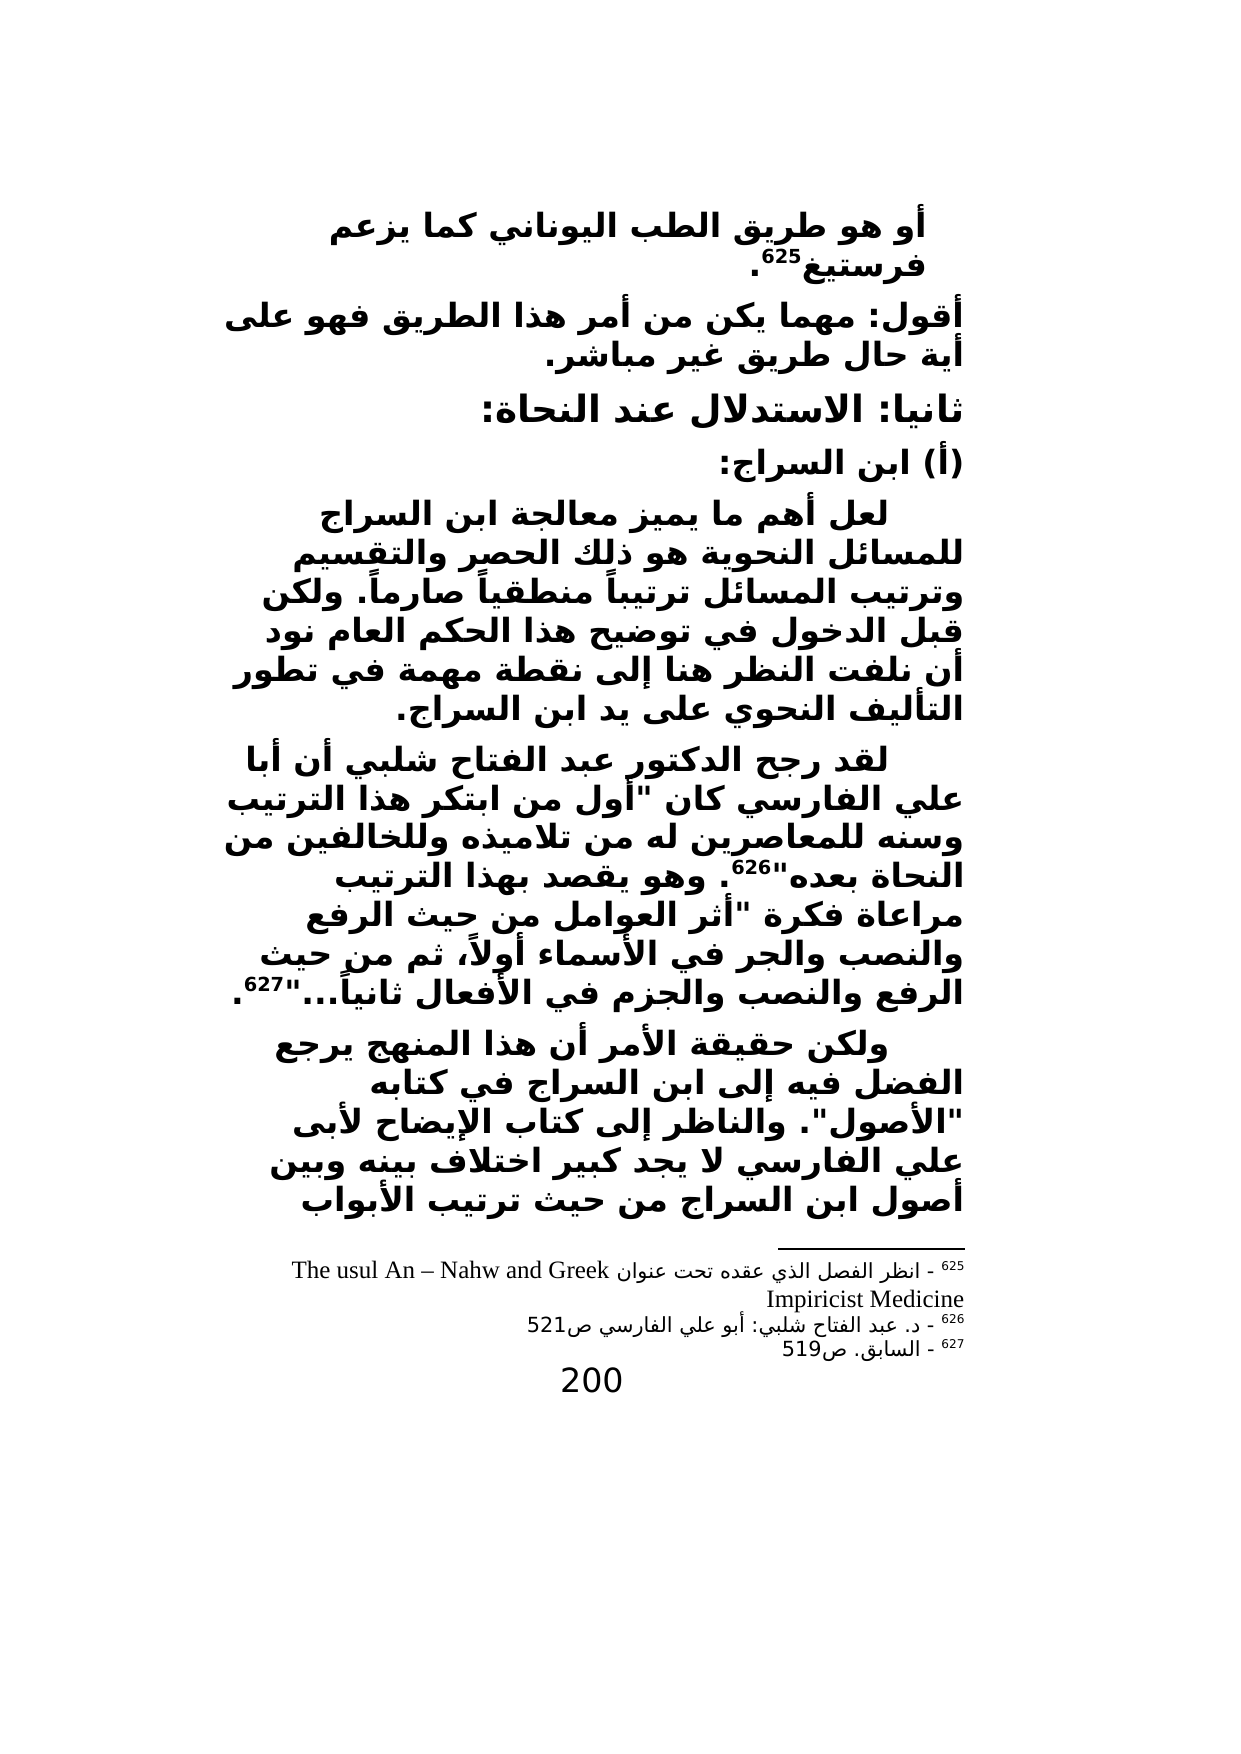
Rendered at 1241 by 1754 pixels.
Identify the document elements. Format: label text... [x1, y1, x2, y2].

text (أ) ابن السراج: [219, 443, 964, 482]
list أو هو طريق الطب اليوناني كما يزعم فرستيغ. [219, 207, 964, 284]
text لعل أهم ما يميز معالجة ابن السراج للمسائل النحوية هو ذلك الحصر والتقسيم وترتيب المسائل ترتيباً منطقياً صارماً. ولكن قبل الدخول في توضيح هذا الحكم العام نود أن نلفت النظر هنا إلى نقطة مهمة في تطور التأليف النحوي على يد ابن السراج. [219, 495, 964, 728]
text أقول: مهما يكن من أمر هذا الطريق فهو على أية حال طريق غير مباشر. [219, 297, 964, 375]
text ثانيا: الاستدلال عند النحاة: [219, 387, 964, 431]
text ولكن حقيقة الأمر أن هذا المنهج يرجع الفضل فيه إلى ابن السراج في كتابه "الأصول". والناظر إلى كتاب الإيضاح لأبى علي الفارسي لا يجد كبير اختلاف بينه وبين أصول ابن السراج من حيث ترتيب الأبواب النحوية على ضوء فكرة أثر العوامل، بل إن أبن السراج يحدد هذه الفكرة على أنها المنهج الذي سيسير عليه في كتابه فيقول "فنبدأ بالمرفوعات ثم نردفها المنصوبات ثم المخفوضات، فإذا فرغنا من الأسماء وتوابعها وما يعرض فيها ذكرنا الأفعال وإعرابها". [219, 1025, 964, 1219]
text لقد رجح الدكتور عبد الفتاح شلبي أن أبا علي الفارسي كان "أول من ابتكر هذا الترتيب وسنه للمعاصرين له من تلاميذه وللخالفين من النحاة بعده". وهو يقصد بهذا الترتيب مراعاة فكرة "أثر العوامل من حيث الرفع والنصب والجر في الأسماء أولاً، ثم من حيث الرفع والنصب والجزم في الأفعال ثانياً...". [219, 740, 964, 1012]
